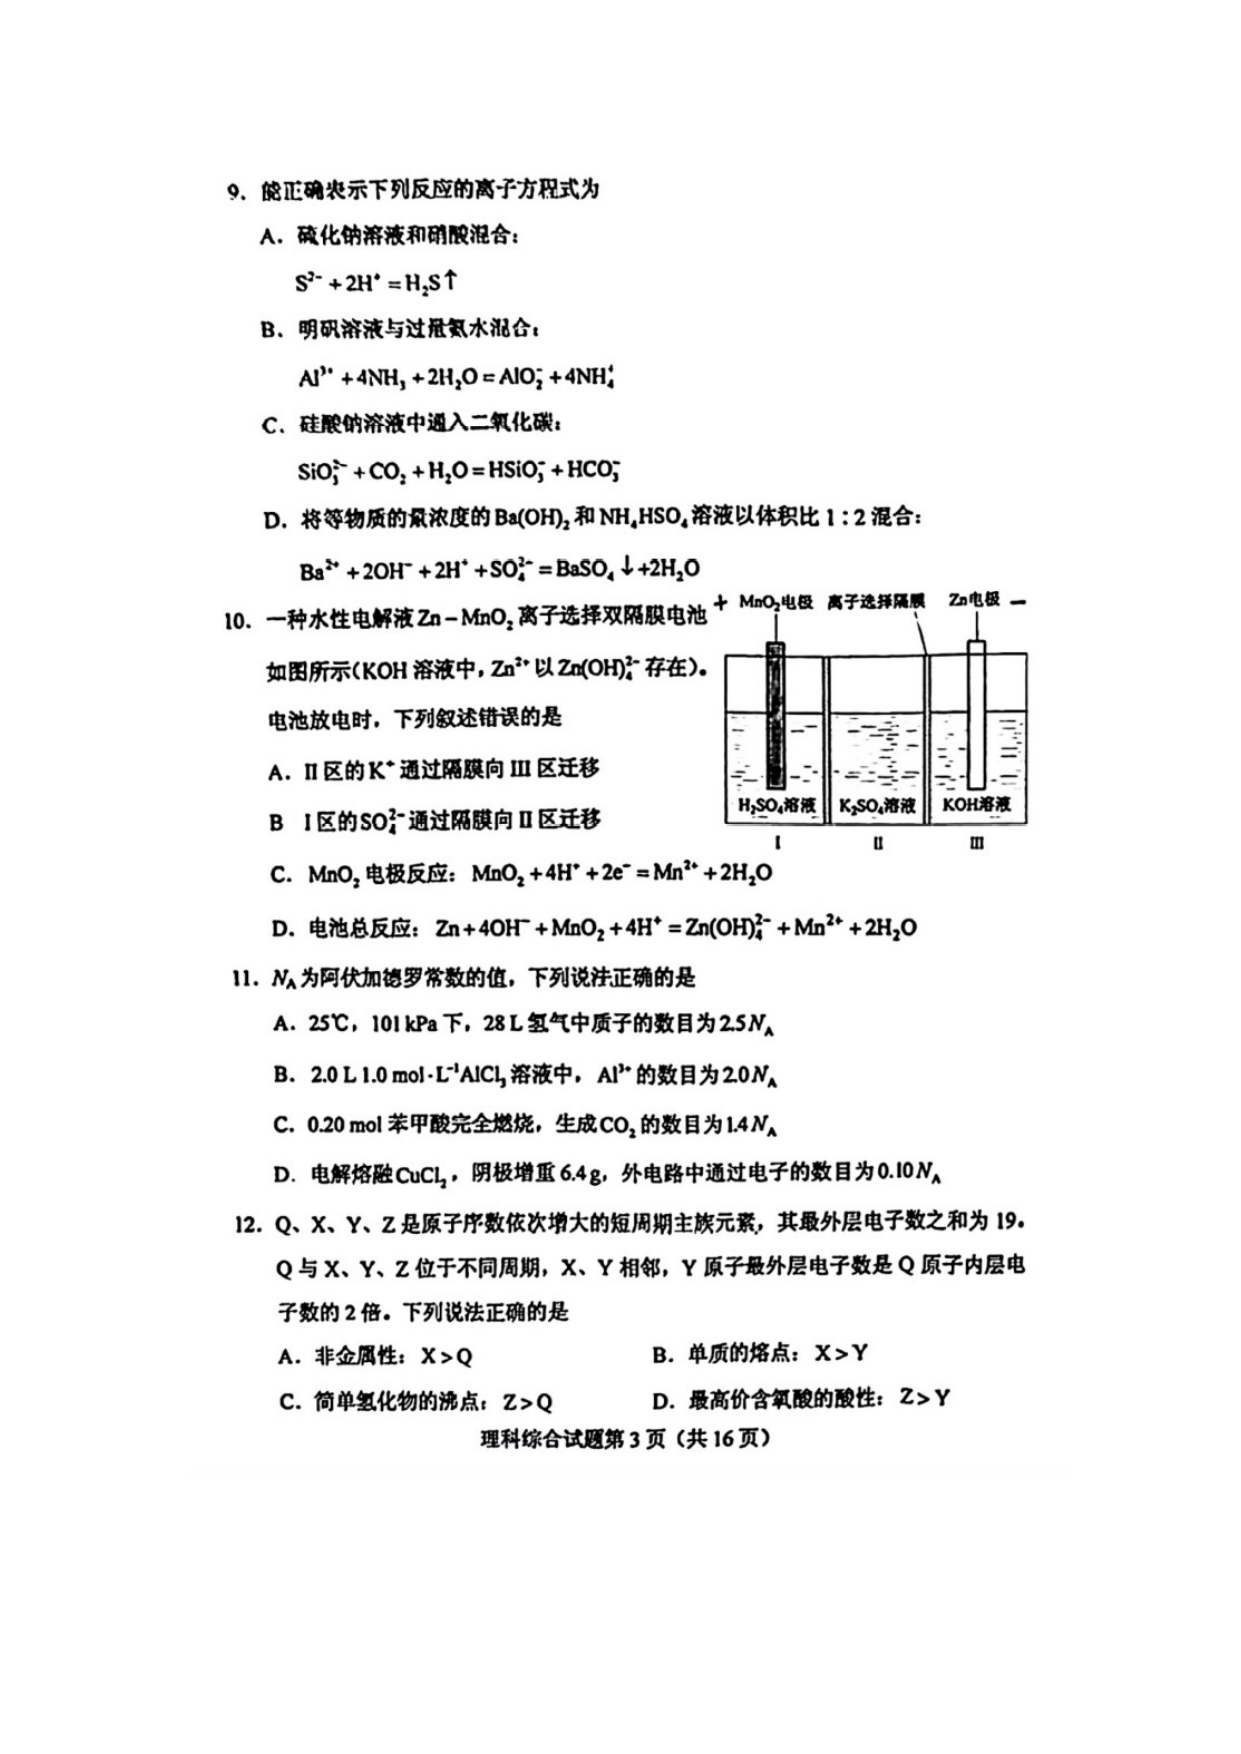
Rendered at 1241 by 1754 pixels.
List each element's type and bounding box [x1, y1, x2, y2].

picture [187, 162, 1072, 1478]
